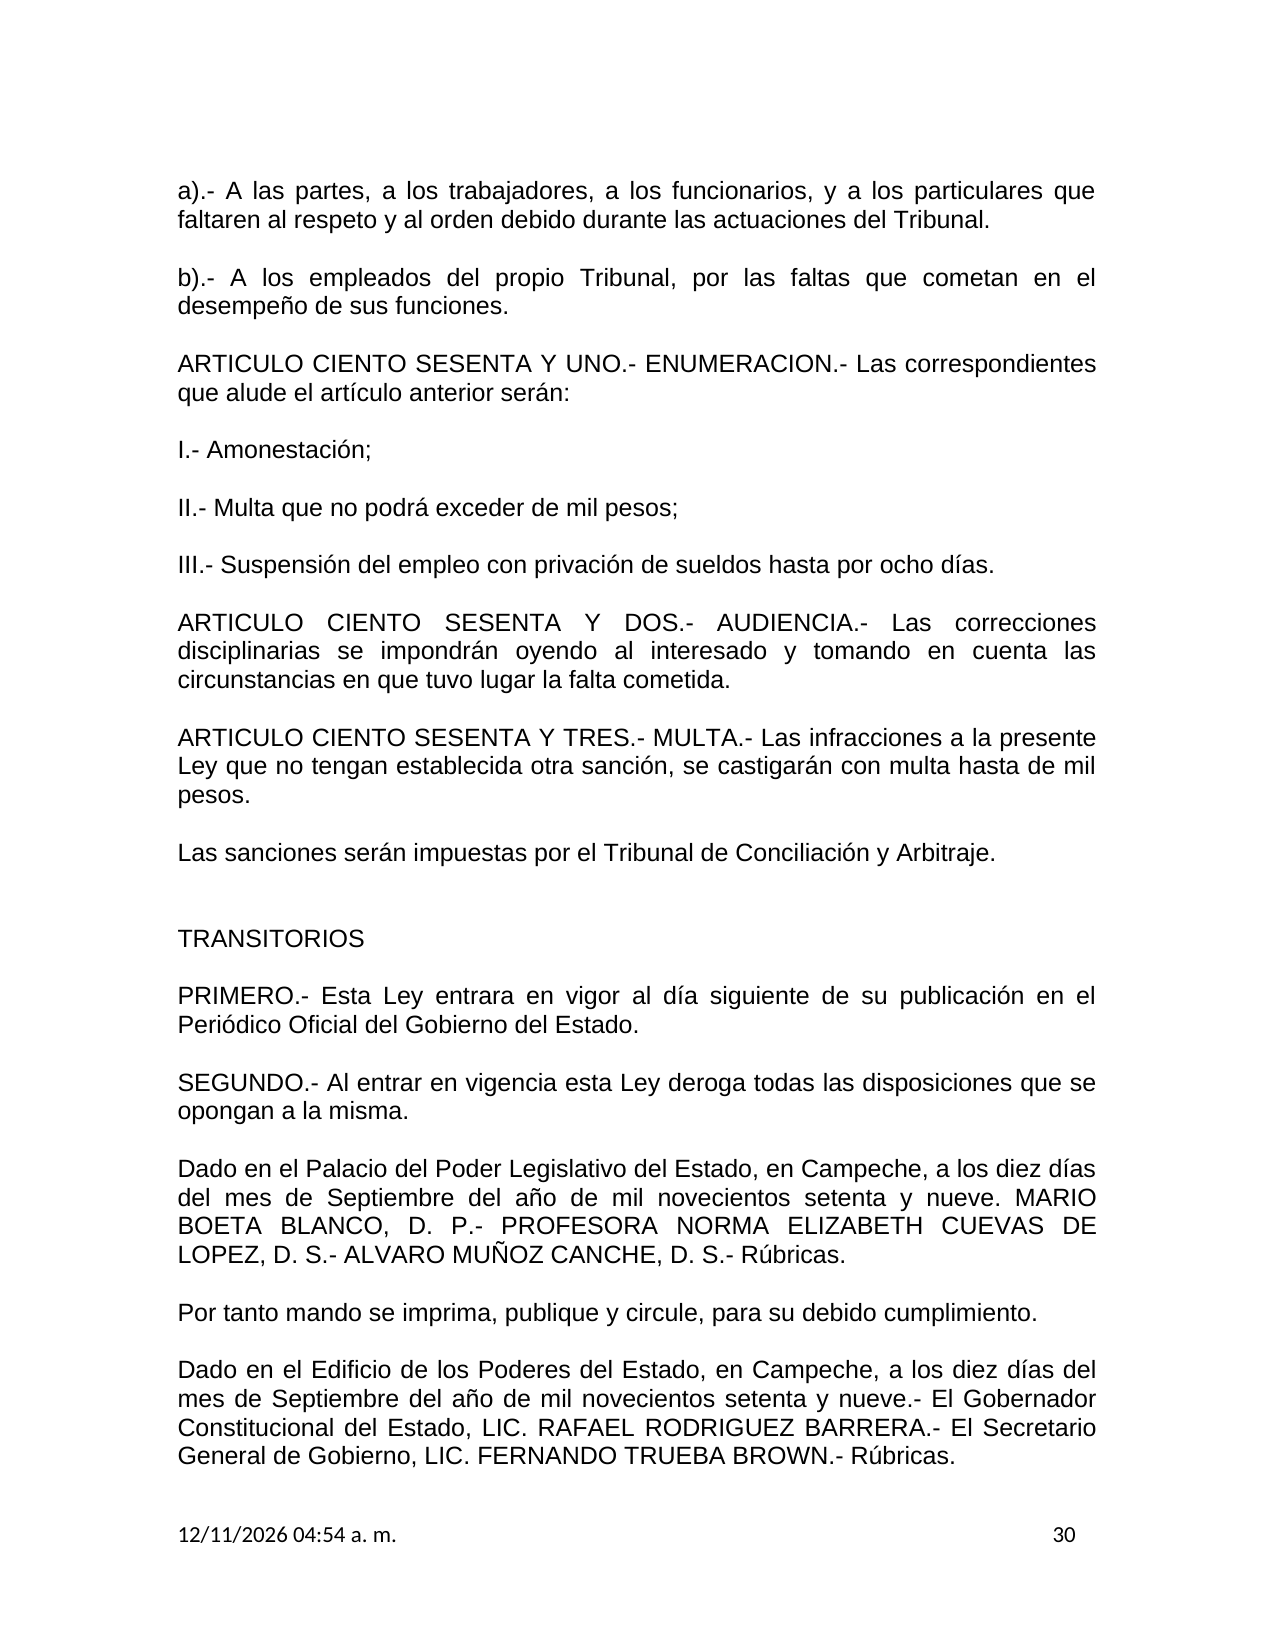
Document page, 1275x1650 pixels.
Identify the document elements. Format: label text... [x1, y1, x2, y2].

text ARTICULO CIENTO SESENTA Y TRES.- MULTA.- Las infracciones a la presente Ley que no tengan establecida otra sanción, se castigarán con multa hasta de mil pesos. [177, 723, 1098, 809]
text PRIMERO.- Esta Ley entrara en vigor al día siguiente de su publicación en el Periódico Oficial del Gobierno del Estado. [177, 981, 1098, 1039]
text a).- A las partes, a los trabajadores, a los funcionarios, y a los particulares que faltaren al respeto y al orden debido durante las actuaciones del Tribunal. [177, 176, 1098, 234]
text b).- A los empleados del propio Tribunal, por las faltas que cometan en el desempeño de sus funciones. [177, 263, 1098, 320]
text Dado en el Palacio del Poder Legislativo del Estado, en Campeche, a los diez días del mes de Septiembre del año de mil novecientos setenta y nueve. MARIO BOETA BLANCO, D. P.- PROFESORA NORMA ELIZABETH CUEVAS DE LOPEZ, D. S.- ALVARO MUÑOZ CANCHE, D. S.- Rúbricas. [177, 1154, 1098, 1269]
text Dado en el Edificio de los Poderes del Estado, en Campeche, a los diez días del mes de Septiembre del año de mil novecientos setenta y nueve.- El Gobernador Constitucional del Estado, LIC. RAFAEL RODRIGUEZ BARRERA.- El Secretario General de Gobierno, LIC. FERNANDO TRUEBA BROWN.- Rúbricas. [177, 1355, 1098, 1470]
text Por tanto mando se imprima, publique y circule, para su debido cumplimiento. [177, 1298, 1098, 1326]
text Las sanciones serán impuestas por el Tribunal de Conciliación y Arbitraje. [177, 838, 1098, 866]
text ARTICULO CIENTO SESENTA Y UNO.- ENUMERACION.- Las correspondientes que alude el artículo anterior serán: [177, 349, 1098, 406]
text SEGUNDO.- Al entrar en vigencia esta Ley deroga todas las disposiciones que se opongan a la misma. [177, 1068, 1098, 1125]
text TRANSITORIOS [177, 924, 1098, 953]
text II.- Multa que no podrá exceder de mil pesos; [177, 493, 1098, 521]
text I.- Amonestación; [177, 435, 1098, 464]
text ARTICULO CIENTO SESENTA Y DOS.- AUDIENCIA.- Las correcciones disciplinarias se impondrán oyendo al interesado y tomando en cuenta las circunstancias en que tuvo lugar la falta cometida. [177, 608, 1098, 694]
text III.- Suspensión del empleo con privación de sueldos hasta por ocho días. [177, 550, 1098, 579]
